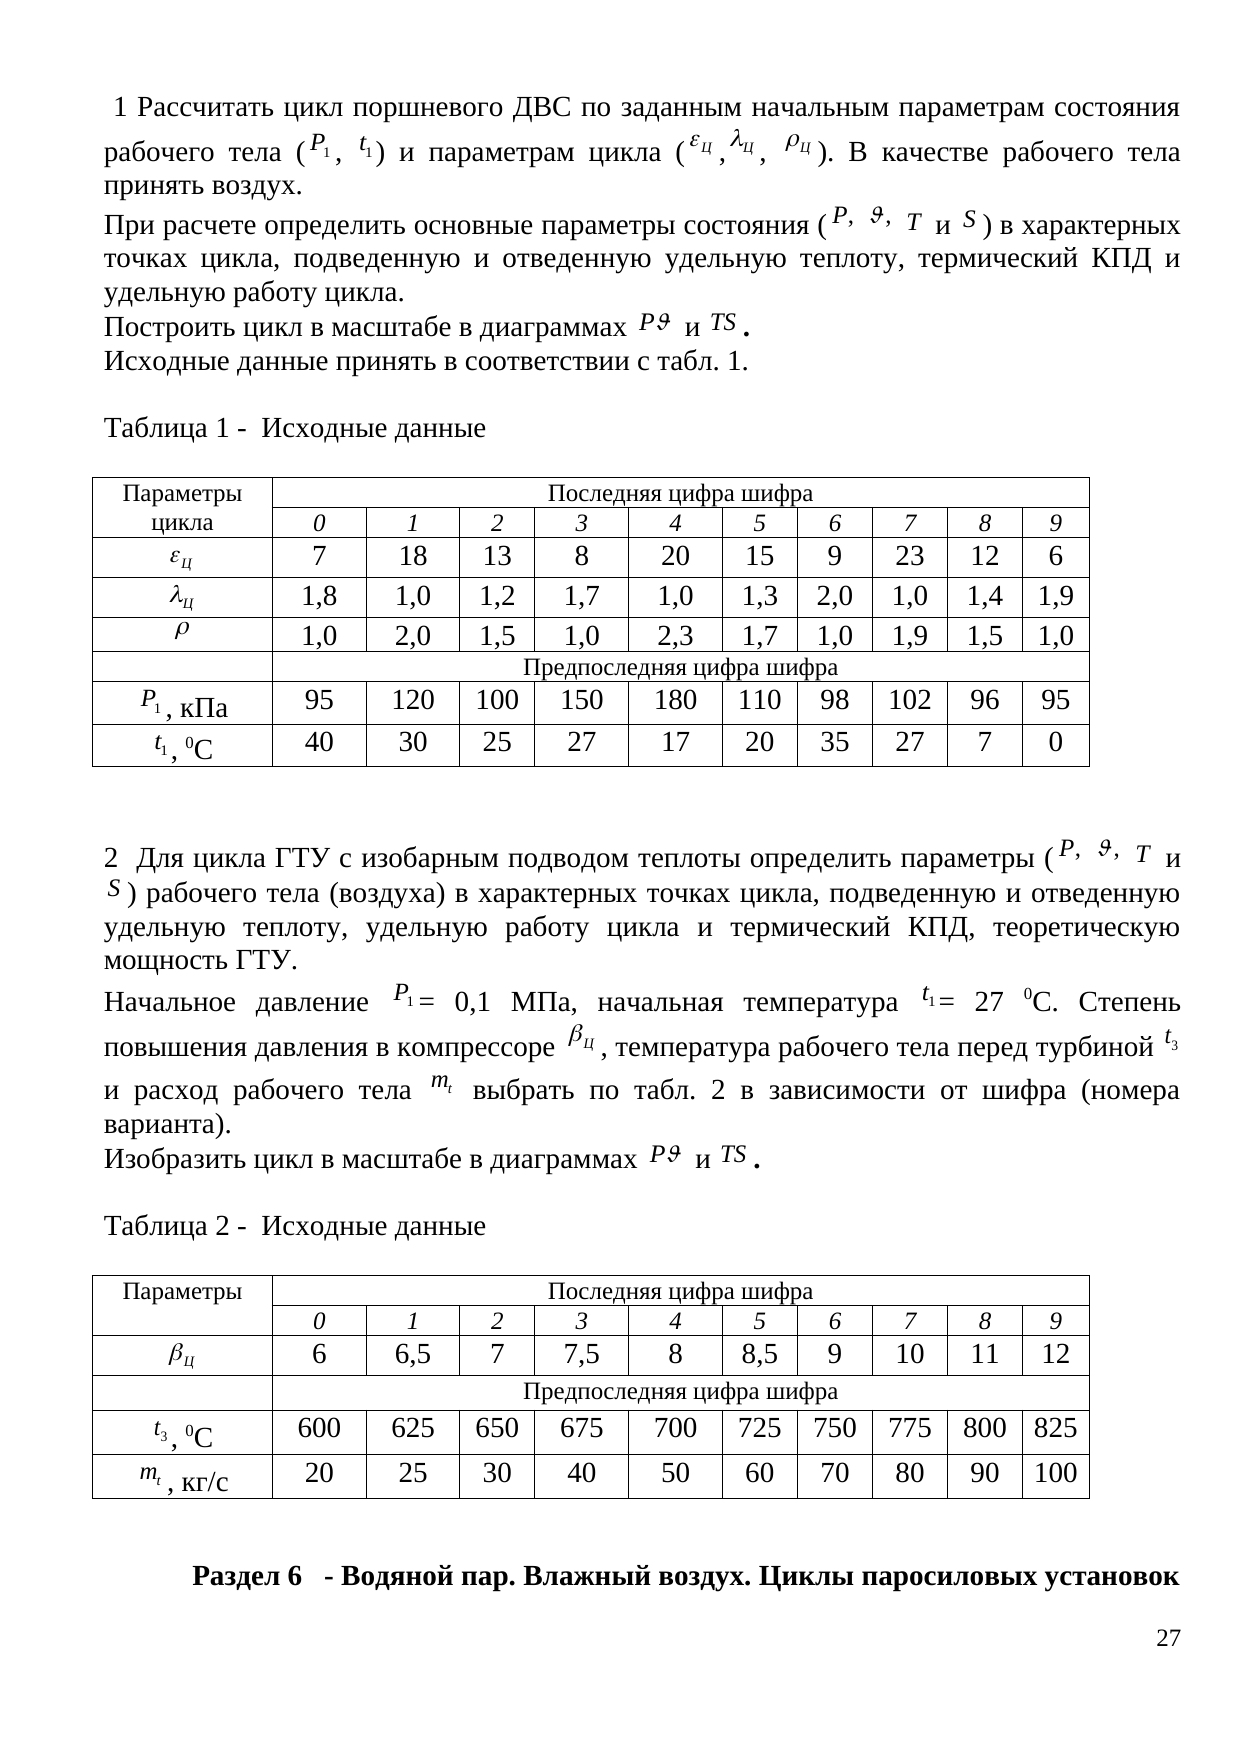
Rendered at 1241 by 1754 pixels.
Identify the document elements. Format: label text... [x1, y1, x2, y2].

table_header Последняя цифра шифра [273, 478, 1089, 507]
table_cell 40 [535, 1455, 628, 1498]
table_cell [93, 1336, 272, 1375]
table_cell [93, 618, 272, 651]
table_cell 20 [723, 725, 797, 766]
table_cell 8 [629, 1336, 722, 1375]
table_cell 23 [873, 538, 947, 577]
table_cell 9 [1023, 508, 1089, 537]
table_cell 15 [723, 538, 797, 577]
text При расчете определить основные параметры состояния ( и ) в характерных точках цикла, подведенную и отведенную удельную теплоту, термический КПД и удельную работу цикла. [103, 201, 1181, 307]
table_cell 3 [535, 508, 628, 537]
table_cell 650 [460, 1411, 534, 1454]
text 1 Рассчитать цикл поршневого ДВС по заданным начальным параметрам состояния рабочего тела (, ) и параметрам цикла (,, ). В качестве рабочего тела принять воздух. [103, 89, 1181, 201]
table_cell 7 [460, 1336, 534, 1375]
table_cell [93, 652, 272, 681]
table_cell 8 [948, 508, 1022, 537]
table_cell 3 [535, 1306, 628, 1335]
table_cell 6 [1023, 538, 1089, 577]
table_header Параметры цикла [93, 478, 272, 537]
table_cell 1,3 [723, 578, 797, 617]
table_cell 825 [1023, 1411, 1089, 1454]
table_cell 25 [367, 1455, 459, 1498]
table_cell 25 [460, 725, 534, 766]
table_cell 80 [873, 1455, 947, 1498]
table_cell 2 [460, 508, 534, 537]
table_cell 98 [798, 682, 872, 723]
table_cell 1,0 [873, 578, 947, 617]
table_cell 8 [948, 1306, 1022, 1335]
table_cell 775 [873, 1411, 947, 1454]
table_cell 90 [948, 1455, 1022, 1498]
table_cell 6 [798, 508, 872, 537]
table_cell 600 [273, 1411, 366, 1454]
text 2 Для цикла ГТУ с изобарным подводом теплоты определить параметры ( и ) рабочего тела (воздуха) в характерных точках цикла, подведенную и отведенную удельную теплоту, удельную работу цикла и термический КПД, теоретическую мощность ГТУ. [103, 834, 1181, 976]
table_cell 50 [629, 1455, 722, 1498]
table_cell 27 [535, 725, 628, 766]
text Исходные данные принять в соответствии с табл. 1. [103, 343, 1181, 376]
table_cell 1,9 [1023, 578, 1089, 617]
table_cell 102 [873, 682, 947, 723]
table_cell 1,2 [460, 578, 534, 617]
text Изобразить цикл в масштабе в диаграммах и . [103, 1139, 1181, 1175]
table_cell 8,5 [723, 1336, 797, 1375]
table_cell 1,0 [367, 578, 459, 617]
table_cell 1,0 [1023, 618, 1089, 651]
table_cell 7 [873, 1306, 947, 1335]
table_cell 110 [723, 682, 797, 723]
table_cell Предпоследняя цифра шифра [273, 652, 1089, 681]
text Таблица 2 - Исходные данные [103, 1208, 1181, 1242]
table_cell , кг/с [93, 1455, 272, 1498]
table_cell 1,9 [873, 618, 947, 651]
table_cell 1 [367, 1306, 459, 1335]
table_cell 96 [948, 682, 1022, 723]
table_cell 625 [367, 1411, 459, 1454]
table_cell 20 [273, 1455, 366, 1498]
table_cell 1,7 [723, 618, 797, 651]
table_cell 1,0 [798, 618, 872, 651]
table_cell 0 [273, 1306, 366, 1335]
table_cell 7 [948, 725, 1022, 766]
table_header Последняя цифра шифра [273, 1276, 1089, 1305]
table_cell 180 [629, 682, 722, 723]
table_cell 12 [948, 538, 1022, 577]
table_cell 95 [1023, 682, 1089, 723]
table_cell 750 [798, 1411, 872, 1454]
table_cell 4 [629, 1306, 722, 1335]
table_cell 800 [948, 1411, 1022, 1454]
text Таблица 1 - Исходные данные [103, 410, 1181, 443]
table_cell , 0С [93, 725, 272, 766]
table_cell 700 [629, 1411, 722, 1454]
table_cell 1,8 [273, 578, 366, 617]
table_cell , 0С [93, 1411, 272, 1454]
table_cell 120 [367, 682, 459, 723]
table_header Параметры [93, 1276, 272, 1335]
table_cell 6,5 [367, 1336, 459, 1375]
table_cell 9 [1023, 1306, 1089, 1335]
table_cell 1,5 [948, 618, 1022, 651]
table_cell 1 [367, 508, 459, 537]
table_cell 95 [273, 682, 366, 723]
table_cell , кПа [93, 682, 272, 723]
table_cell [93, 538, 272, 577]
table_cell 20 [629, 538, 722, 577]
table_cell 6 [798, 1306, 872, 1335]
text Построить цикл в масштабе в диаграммах и . [103, 307, 1181, 343]
table_cell 35 [798, 725, 872, 766]
table_cell 1,4 [948, 578, 1022, 617]
text Раздел 6 - Водяной пар. Влажный воздух. Циклы паросиловых установок [103, 1558, 1181, 1592]
table_cell [93, 578, 272, 617]
table_cell 10 [873, 1336, 947, 1375]
table_cell 1,0 [629, 578, 722, 617]
table_cell [93, 1376, 272, 1409]
table_cell 675 [535, 1411, 628, 1454]
table_cell 1,5 [460, 618, 534, 651]
table_cell 6 [273, 1336, 366, 1375]
table_cell Предпоследняя цифра шифра [273, 1376, 1089, 1409]
table_cell 1,0 [535, 618, 628, 651]
table_cell 7 [873, 508, 947, 537]
table_cell 30 [367, 725, 459, 766]
table_cell 40 [273, 725, 366, 766]
table_cell 18 [367, 538, 459, 577]
table_cell 70 [798, 1455, 872, 1498]
table_cell 11 [948, 1336, 1022, 1375]
text Начальное давление = 0,1 МПа, начальная температура = 27 0С. Степень повышения давления в компрессоре , температура рабочего тела перед турбиной и расход рабочего тела выбрать по табл. 2 в зависимости от шифра (номера варианта). [103, 976, 1181, 1139]
table_cell 27 [873, 725, 947, 766]
table_cell 12 [1023, 1336, 1089, 1375]
table_cell 0 [1023, 725, 1089, 766]
table_cell 17 [629, 725, 722, 766]
table_cell 4 [629, 508, 722, 537]
table_cell 60 [723, 1455, 797, 1498]
table_cell 725 [723, 1411, 797, 1454]
table_cell 2,0 [798, 578, 872, 617]
table_cell 1,0 [273, 618, 366, 651]
table_cell 5 [723, 1306, 797, 1335]
table_cell 100 [1023, 1455, 1089, 1498]
table_cell 100 [460, 682, 534, 723]
table_cell 13 [460, 538, 534, 577]
table_cell 7,5 [535, 1336, 628, 1375]
table_cell 2 [460, 1306, 534, 1335]
table_cell 30 [460, 1455, 534, 1498]
table_cell 0 [273, 508, 366, 537]
table_cell 1,7 [535, 578, 628, 617]
table_cell 2,3 [629, 618, 722, 651]
table_cell 150 [535, 682, 628, 723]
table_cell 9 [798, 538, 872, 577]
table_cell 9 [798, 1336, 872, 1375]
table_cell 8 [535, 538, 628, 577]
table_cell 5 [723, 508, 797, 537]
table_cell 7 [273, 538, 366, 577]
table_cell 2,0 [367, 618, 459, 651]
